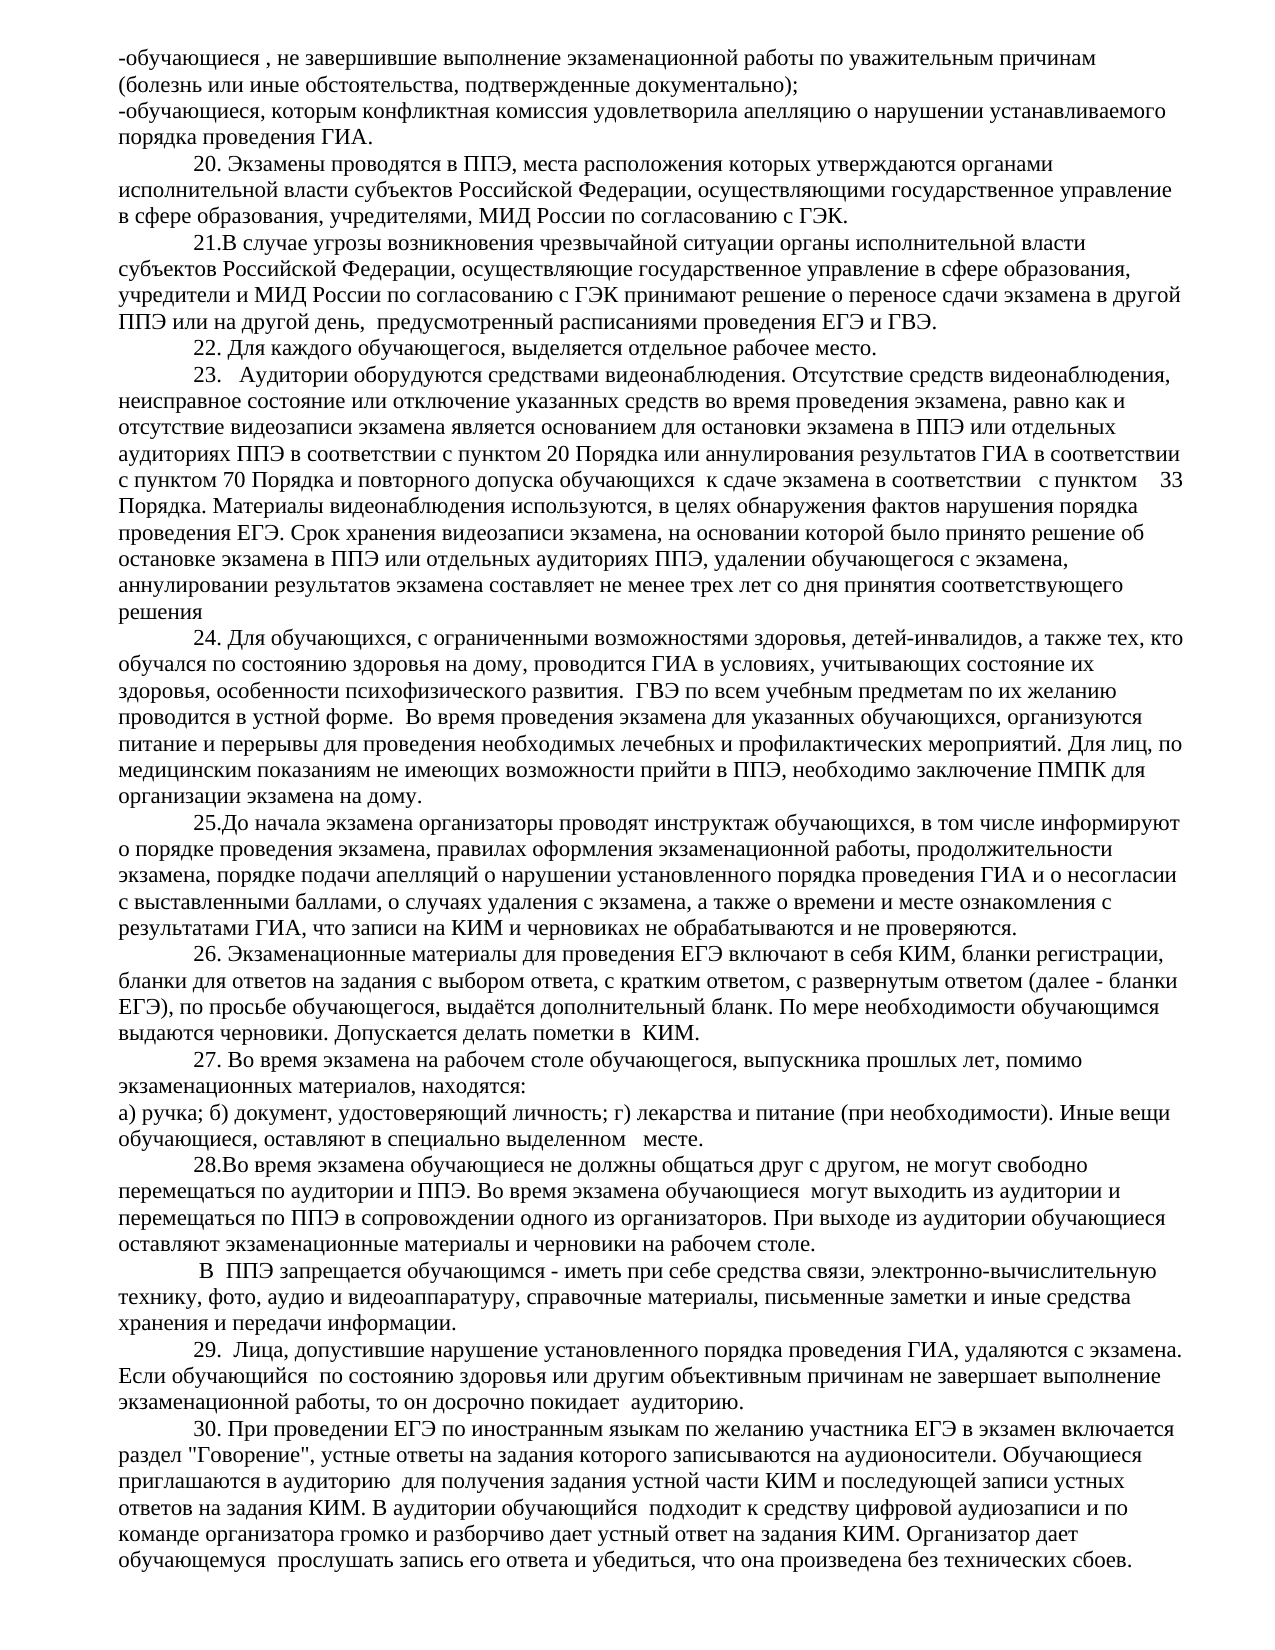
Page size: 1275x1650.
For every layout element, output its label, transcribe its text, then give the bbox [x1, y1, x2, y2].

text В ППЭ запрещается обучающимся - иметь при себе средства связи, электронно-вычислительную технику, фото, аудио и видеоаппаратуру, справочные материалы, письменные заметки и иные средства хранения и передачи информации. [118, 1257, 1186, 1336]
text 22. Для каждого обучающегося, выделяется отдельное рабочее место. [118, 334, 1186, 361]
text 21.В случае угрозы возникновения чрезвычайной ситуации органы исполнительной власти субъектов Российской Федерации, осуществляющие государственное управление в сфере образования, учредители и МИД России по согласованию с ГЭК принимают решение о переносе сдачи экзамена в другой ППЭ или на другой день, предусмотренный расписаниями проведения ЕГЭ и ГВЭ. [118, 229, 1186, 334]
text 23. Аудитории оборудуются средствами видеонаблюдения. Отсутствие средств видеонаблюдения, неисправное состояние или отключение указанных средств во время проведения экзамена, равно как и отсутствие видеозаписи экзамена является основанием для остановки экзамена в ППЭ или отдельных аудиториях ППЭ в соответствии с пунктом 20 Порядка или аннулирования результатов ГИА в соответствии с пунктом 70 Порядка и повторного допуска обучающихся к сдаче экзамена в соответствии с пунктом 33 Порядка. Материалы видеонаблюдения используются, в целях обнаружения фактов нарушения порядка проведения ЕГЭ. Срок хранения видеозаписи экзамена, на основании которой было принято решение об остановке экзамена в ППЭ или отдельных аудиториях ППЭ, удалении обучающегося с экзамена, аннулировании результатов экзамена составляет не менее трех лет со дня принятия соответствующего решения [118, 361, 1186, 624]
text 27. Во время экзамена на рабочем столе обучающегося, выпускника прошлых лет, помимо экзаменационных материалов, находятся: [118, 1046, 1186, 1098]
text 28.Во время экзамена обучающиеся не должны общаться друг с другом, не могут свободно перемещаться по аудитории и ППЭ. Во время экзамена обучающиеся могут выходить из аудитории и перемещаться по ППЭ в сопровождении одного из организаторов. При выходе из аудитории обучающиеся оставляют экзаменационные материалы и черновики на рабочем столе. [118, 1151, 1186, 1257]
text 30. При проведении ЕГЭ по иностранным языкам по желанию участника ЕГЭ в экзамен включается раздел "Говорение", устные ответы на задания которого записываются на аудионосители. Обучающиеся приглашаются в аудиторию для получения задания устной части КИМ и последующей записи устных ответов на задания КИМ. В аудитории обучающийся подходит к средству цифровой аудиозаписи и по команде организатора громко и разборчиво дает устный ответ на задания КИМ. Организатор дает обучающемуся прослушать запись его ответа и убедиться, что она произведена без технических сбоев. [118, 1415, 1186, 1573]
text 29. Лица, допустившие нарушение установленного порядка проведения ГИА, удаляются с экзамена. Если обучающийся по состоянию здоровья или другим объективным причинам не завершает выполнение экзаменационной работы, то он досрочно покидает аудиторию. [118, 1336, 1186, 1415]
text -обучающиеся, которым конфликтная комиссия удовлетворила апелляцию о нарушении устанавливаемого порядка проведения ГИА. [118, 97, 1186, 150]
text 20. Экзамены проводятся в ППЭ, места расположения которых утверждаются органами исполнительной власти субъектов Российской Федерации, осуществляющими государственное управление в сфере образования, учредителями, МИД России по согласованию с ГЭК. [118, 150, 1186, 229]
text -обучающиеся , не завершившие выполнение экзаменационной работы по уважительным причинам (болезнь или иные обстоятельства, подтвержденные документально); [118, 44, 1186, 97]
text 24. Для обучающихся, с ограниченными возможностями здоровья, детей-инвалидов, а также тех, кто обучался по состоянию здоровья на дому, проводится ГИА в условиях, учитывающих состояние их здоровья, особенности психофизического развития. ГВЭ по всем учебным предметам по их желанию проводится в устной форме. Во время проведения экзамена для указанных обучающихся, организуются питание и перерывы для проведения необходимых лечебных и профилактических мероприятий. Для лиц, по медицинским показаниям не имеющих возможности прийти в ППЭ, необходимо заключение ПМПК для организации экзамена на дому. [118, 624, 1186, 809]
text 25.До начала экзамена организаторы проводят инструктаж обучающихся, в том числе информируют о порядке проведения экзамена, правилах оформления экзаменационной работы, продолжительности экзамена, порядке подачи апелляций о нарушении установленного порядка проведения ГИА и о несогласии с выставленными баллами, о случаях удаления с экзамена, а также о времени и месте ознакомления с результатами ГИА, что записи на КИМ и черновиках не обрабатываются и не проверяются. [118, 809, 1186, 940]
text 26. Экзаменационные материалы для проведения ЕГЭ включают в себя КИМ, бланки регистрации, бланки для ответов на задания с выбором ответа, с кратким ответом, с развернутым ответом (далее - бланки ЕГЭ), по просьбе обучающегося, выдаётся дополнительный бланк. По мере необходимости обучающимся выдаются черновики. Допускается делать пометки в КИМ. [118, 940, 1186, 1046]
text а) ручка; б) документ, удостоверяющий личность; г) лекарства и питание (при необходимости). Иные вещи обучающиеся, оставляют в специально выделенном месте. [118, 1098, 1186, 1151]
